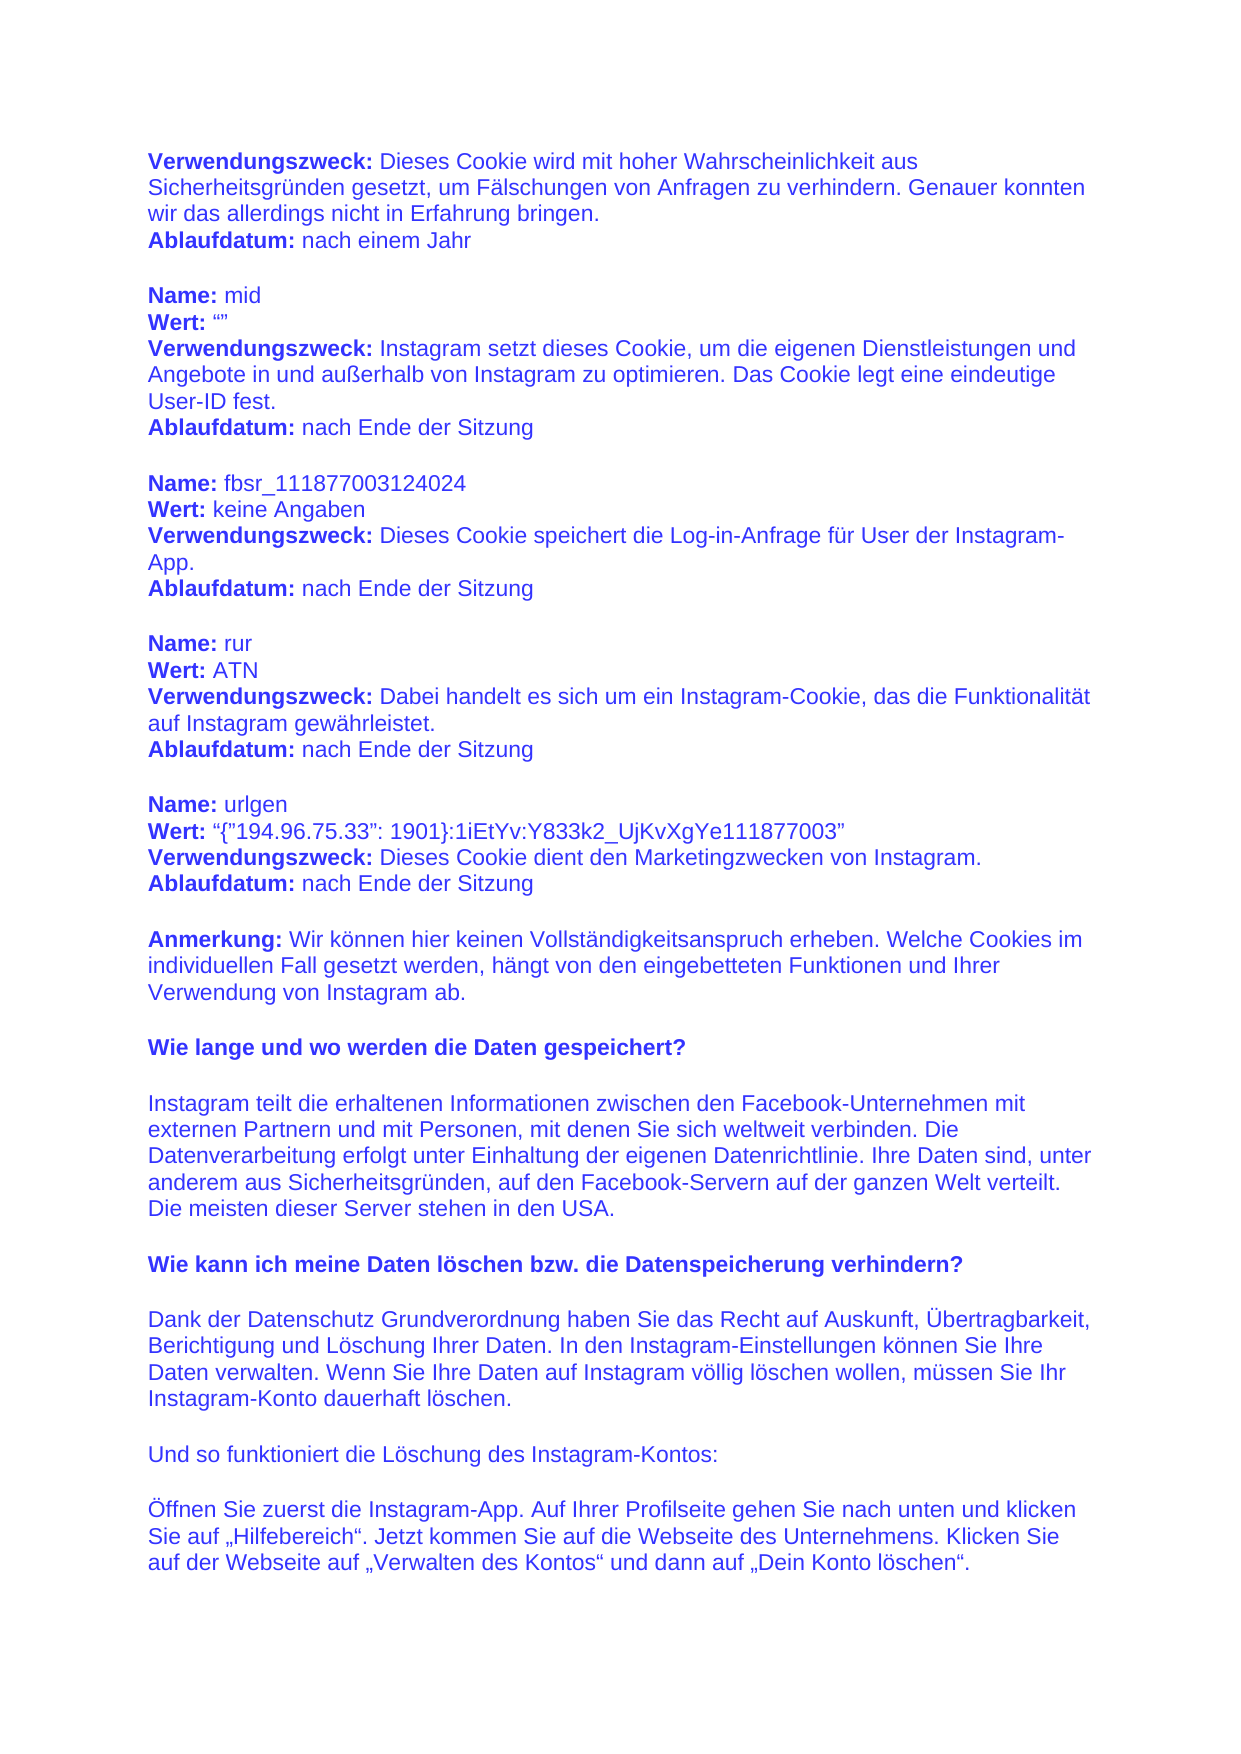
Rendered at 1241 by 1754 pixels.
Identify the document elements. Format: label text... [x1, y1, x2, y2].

text Name: rur Wert: ATN Verwendungszweck: Dabei handelt es sich um ein Instagram-Cookie, das die Funktionalität auf Instagram gewährleistet. Ablaufdatum: nach Ende der Sitzung [148, 630, 1093, 762]
text Wie lange und wo werden die Daten gespeichert? [148, 1034, 1093, 1061]
text Öffnen Sie zuerst die Instagram-App. Auf Ihrer Profilseite gehen Sie nach unten und klicken Sie auf „Hilfebereich“. Jetzt kommen Sie auf die Webseite des Unternehmens. Klicken Sie auf der Webseite auf „Verwalten des Kontos“ und dann auf „Dein Konto löschen“. [148, 1496, 1093, 1575]
text Instagram teilt die erhaltenen Informationen zwischen den Facebook-Unternehmen mit externen Partnern und mit Personen, mit denen Sie sich weltweit verbinden. Die Datenverarbeitung erfolgt unter Einhaltung der eigenen Datenrichtlinie. Ihre Daten sind, unter anderem aus Sicherheitsgründen, auf den Facebook-Servern auf der ganzen Welt verteilt. Die meisten dieser Server stehen in den USA. [148, 1090, 1093, 1221]
text Dank der Datenschutz Grundverordnung haben Sie das Recht auf Auskunft, Übertragbarkeit, Berichtigung und Löschung Ihrer Daten. In den Instagram-Einstellungen können Sie Ihre Daten verwalten. Wenn Sie Ihre Daten auf Instagram völlig löschen wollen, müssen Sie Ihr Instagram-Konto dauerhaft löschen. [148, 1306, 1093, 1412]
text Name: fbsr_111877003124024 Wert: keine Angaben Verwendungszweck: Dieses Cookie speichert die Log-in-Anfrage für User der Instagram-App. Ablaufdatum: nach Ende der Sitzung [148, 469, 1093, 601]
text Name: mid Wert: “” Verwendungszweck: Instagram setzt dieses Cookie, um die eigenen Dienstleistungen und Angebote in und außerhalb von Instagram zu optimieren. Das Cookie legt eine eindeutige User-ID fest. Ablaufdatum: nach Ende der Sitzung [148, 282, 1093, 440]
text Name: urlgen Wert: “{”194.96.75.33”: 1901}:1iEtYv:Y833k2_UjKvXgYe111877003” Verwendungszweck: Dieses Cookie dient den Marketingzwecken von Instagram. Ablaufdatum: nach Ende der Sitzung [148, 791, 1093, 897]
text Wie kann ich meine Daten löschen bzw. die Datenspeicherung verhindern? [148, 1251, 1093, 1277]
text Und so funktioniert die Löschung des Instagram-Kontos: [148, 1441, 1093, 1467]
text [148, 148, 1093, 253]
text Anmerkung: Wir können hier keinen Vollständigkeitsanspruch erheben. Welche Cookies im individuellen Fall gesetzt werden, hängt von den eingebetteten Funktionen und Ihrer Verwendung von Instagram ab. [148, 926, 1093, 1005]
